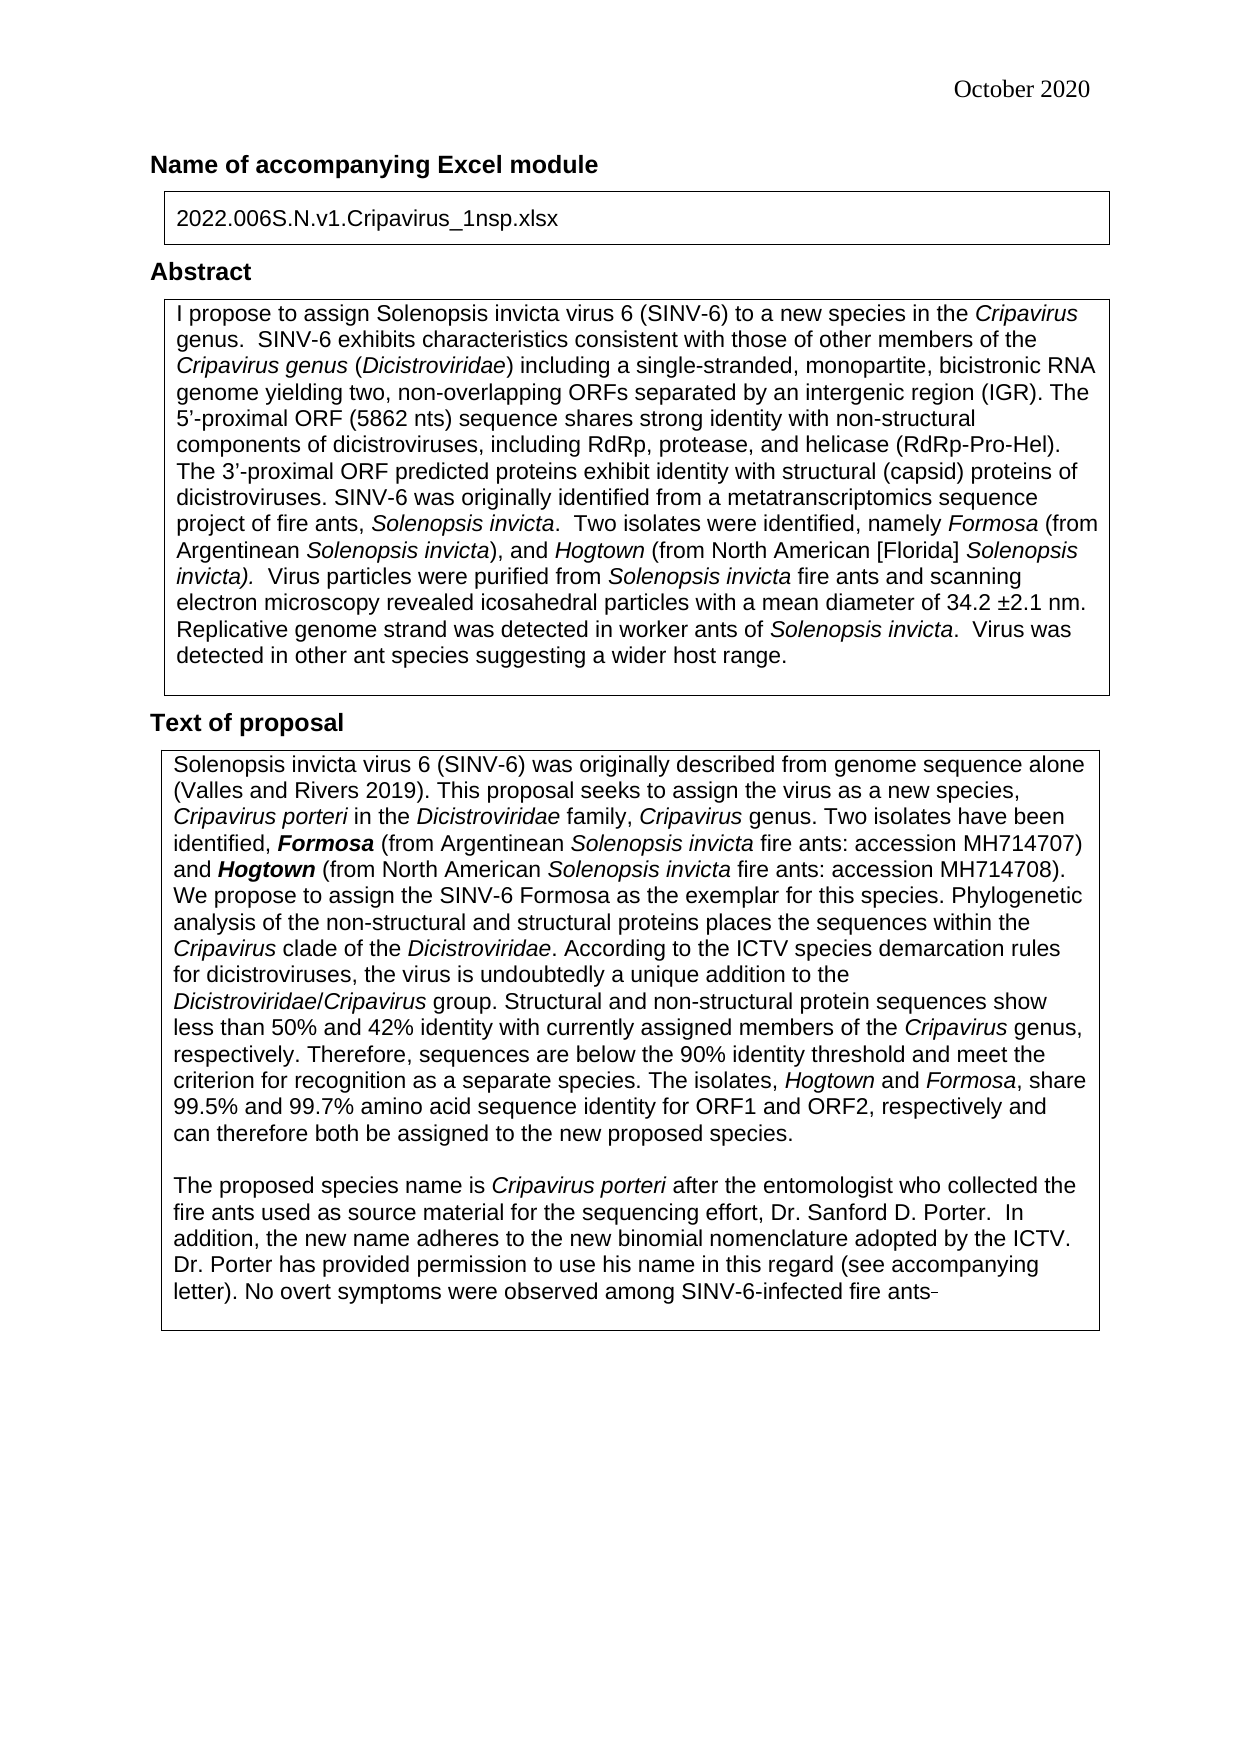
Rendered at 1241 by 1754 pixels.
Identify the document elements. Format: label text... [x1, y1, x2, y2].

text Text of proposal [150, 708, 1090, 737]
table_header 2022.006S.N.v1.Cripavirus_1nsp.xlsx [165, 192, 1109, 244]
text Name of accompanying Excel module [150, 150, 1090, 179]
table_header I propose to assign Solenopsis invicta virus 6 (SINV-6) to a new species in the Cripavirus genus. SINV-6 exhibits characteristics consistent with those of other members of the Cripavirus genus (Dicistroviridae) including a single-stranded, monopartite, bicistronic RNA genome yielding two, non-overlapping ORFs separated by an intergenic region (IGR). The 5’-proximal ORF (5862 nts) sequence shares strong identity with non-structural components of dicistroviruses, including RdRp, protease, and helicase (RdRp-Pro-Hel). The 3’-proximal ORF predicted proteins exhibit identity with structural (capsid) proteins of dicistroviruses. SINV-6 was originally identified from a metatranscriptomics sequence project of fire ants, Solenopsis invicta. Two isolates were identified, namely Formosa (from Argentinean Solenopsis invicta), and Hogtown (from North American [Florida] Solenopsis invicta). Virus particles were purified from Solenopsis invicta fire ants and scanning electron microscopy revealed icosahedral particles with a mean diameter of 34.2 ±2.1 nm. Replicative genome strand was detected in worker ants of Solenopsis invicta. Virus was detected in other ant species suggesting a wider host range. [165, 300, 1109, 695]
table_header [150, 750, 1111, 1332]
text Abstract [150, 257, 1090, 286]
